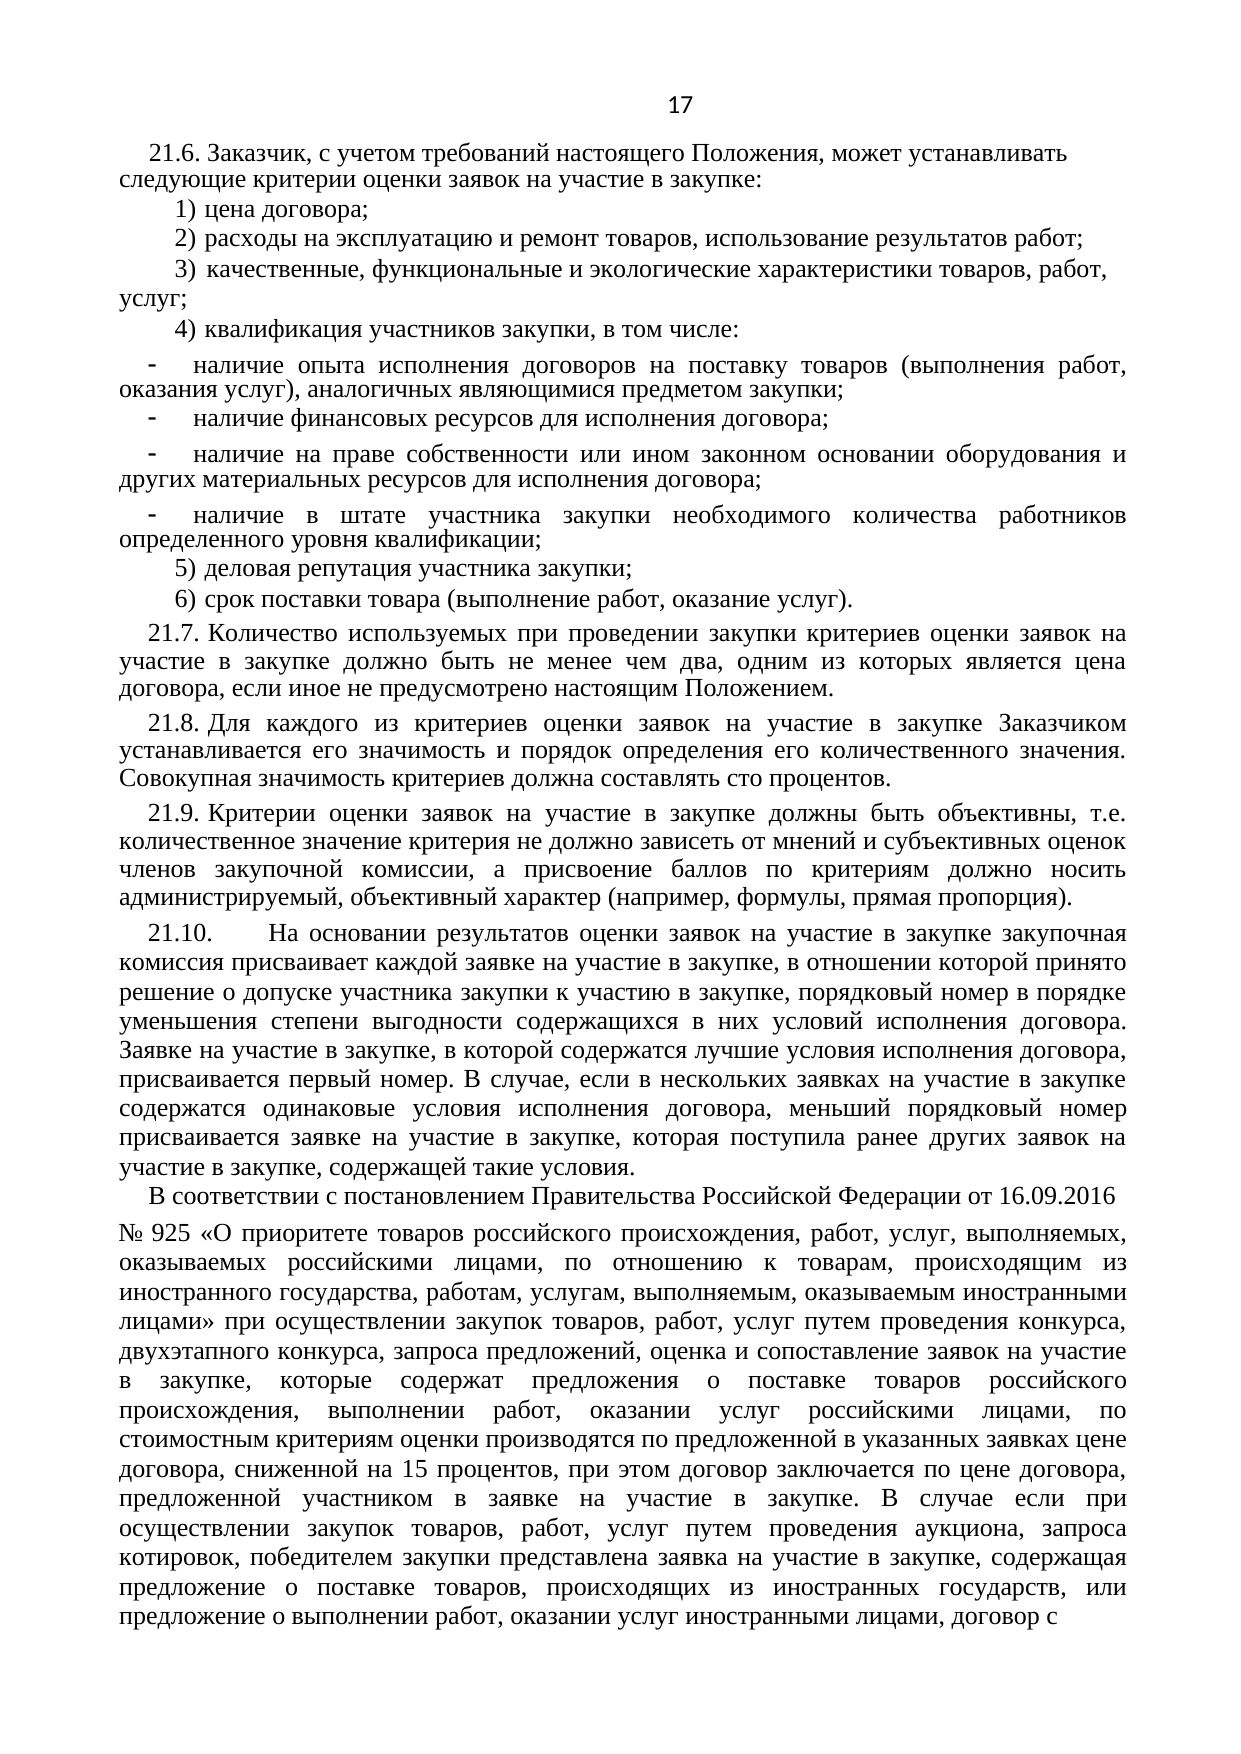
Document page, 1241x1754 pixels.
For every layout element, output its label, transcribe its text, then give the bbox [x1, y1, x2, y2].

list срок поставки товара (выполнение работ, оказание услуг). [174, 583, 1128, 613]
list деловая репутация участника закупки; [174, 553, 1128, 583]
list Для каждого из критериев оценки заявок на участие в закупке Заказчиком устанавливается его значимость и порядок определения его количественного значения. Совокупная значимость критериев должна составлять сто процентов. [119, 709, 1128, 792]
list наличие в штате участника закупки необходимого количества работников определенного уровня квалификации; [119, 504, 1128, 553]
list На основании результатов оценки заявок на участие в закупке закупочная комиссия присваивает каждой заявке на участие в закупке, в отношении которой принято решение о допуске участника закупки к участию в закупке, порядковый номер в порядке уменьшения степени выгодности содержащихся в них условий исполнения договора. Заявке на участие в закупке, в которой содержатся лучшие условия исполнения договора, присваивается первый номер. В случае, если в нескольких заявках на участие в закупке содержатся одинаковые условия исполнения договора, меньший порядковый номер присваивается заявке на участие в закупке, которая поступила ранее других заявок на участие в закупке, содержащей такие условия. [119, 918, 1128, 1181]
text услуг; [119, 283, 1128, 312]
list Количество используемых при проведении закупки критериев оценки заявок на участие в закупке должно быть не менее чем два, одним из которых является цена договора, если иное не предусмотрено настоящим Положением. [119, 619, 1128, 702]
list наличие на праве собственности или ином законном основании оборудования и других материальных ресурсов для исполнения договора; [119, 443, 1128, 493]
list Критерии оценки заявок на участие в закупке должны быть объективны, т.е. количественное значение критерия не должно зависеть от мнений и субъективных оценок членов закупочной комиссии, а присвоение баллов по критериям должно носить администрируемый, объективный характер (например, формулы, прямая пропорция). [119, 799, 1128, 911]
text 21.6. Заказчик, с учетом требований настоящего Положения, может устанавливать следующие критерии оценки заявок на участие в закупке: [119, 140, 1128, 193]
text 17 [667, 89, 1128, 120]
list 925 «О приоритете товаров российского происхождения, работ, услуг, выполняемых, оказываемых российскими лицами, по отношению к товарам, происходящим из иностранного государства, работам, услугам, выполняемым, оказываемым иностранными лицами» при осуществлении закупок товаров, работ, услуг путем проведения конкурса, двухэтапного конкурса, запроса предложений, оценка и сопоставление заявок на участие в закупке, которые содержат предложения о поставке товаров российского происхождения, выполнении работ, оказании услуг российскими лицами, по стоимостным критериям оценки производятся по предложенной в указанных заявках цене договора, сниженной на 15 процентов, при этом договор заключается по цене договора, предложенной участником в заявке на участие в закупке. В случае если при осуществлении закупок товаров, работ, услуг путем проведения аукциона, запроса котировок, победителем закупки представлена заявка на участие в закупке, содержащая предложение о поставке товаров, происходящих из иностранных государств, или предложение о выполнении работ, оказании услуг иностранными лицами, договор с [118, 1217, 1128, 1630]
list расходы на эксплуатацию и ремонт товаров, использование результатов работ; [174, 223, 1128, 253]
text В соответствии с постановлением Правительства Российской Федерации от 16.09.2016 [148, 1181, 1128, 1211]
list цена договора; [174, 193, 1128, 223]
list качественные, функциональные и экологические характеристики товаров, работ, [174, 253, 1128, 283]
list квалификация участников закупки, в том числе: [174, 313, 1128, 343]
list наличие финансовых ресурсов для исполнения договора; [148, 403, 1128, 432]
list наличие опыта исполнения договоров на поставку товаров (выполнения работ, оказания услуг), аналогичных являющимися предметом закупки; [119, 353, 1128, 403]
